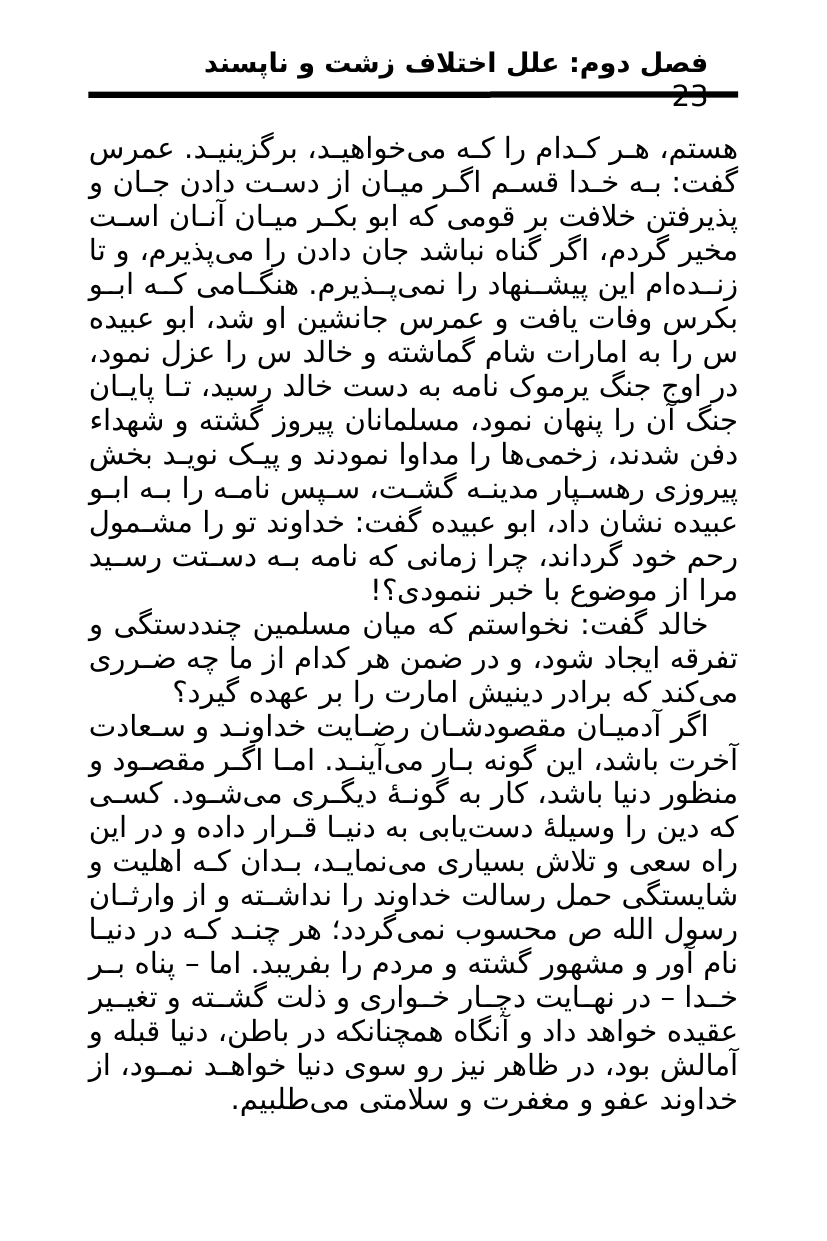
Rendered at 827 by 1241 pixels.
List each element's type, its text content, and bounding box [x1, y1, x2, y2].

text اگر آدمیان مقصودشان رضایت خداوند و سعادت آخرت باشد، این گونه بار می‌آیند. اما اگر مقصود و منظور دنیا باشد، کار به گونۀ دیگری می‌شود. کسی که دین را وسیلۀ دست‌یابی به دنیا قرار داده و در این راه سعی و تلاش بسیاری می‌نماید، بدان که اهلیت و شایستگی حمل رسالت خداوند را نداشته و از وارثان رسول الله ص محسوب نمی‌گردد؛ هر چند که در دنیا نام آور و مشهور گشته و مردم را بفریبد. اما – پناه بر خدا – در نهایت دچار خواری و ذلت گشته و تغییر عقیده خواهد داد و آنگاه همچنانکه در باطن، دنیا قبله و آمالش بود، در ظاهر نیز رو سوی دنیا خواهد نمود، از خداوند عفو و مغفرت و سلامتی می‌طلبیم. [89, 709, 738, 1116]
text خالد گفت: نخواستم که میان مسلمین چنددستگی و تفرقه ایجاد شود، و در ضمن هر کدام از ما چه ضرری می‌کند که برادر دینیش امارت را بر عهده گیرد؟ [89, 607, 738, 709]
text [89, 132, 738, 607]
